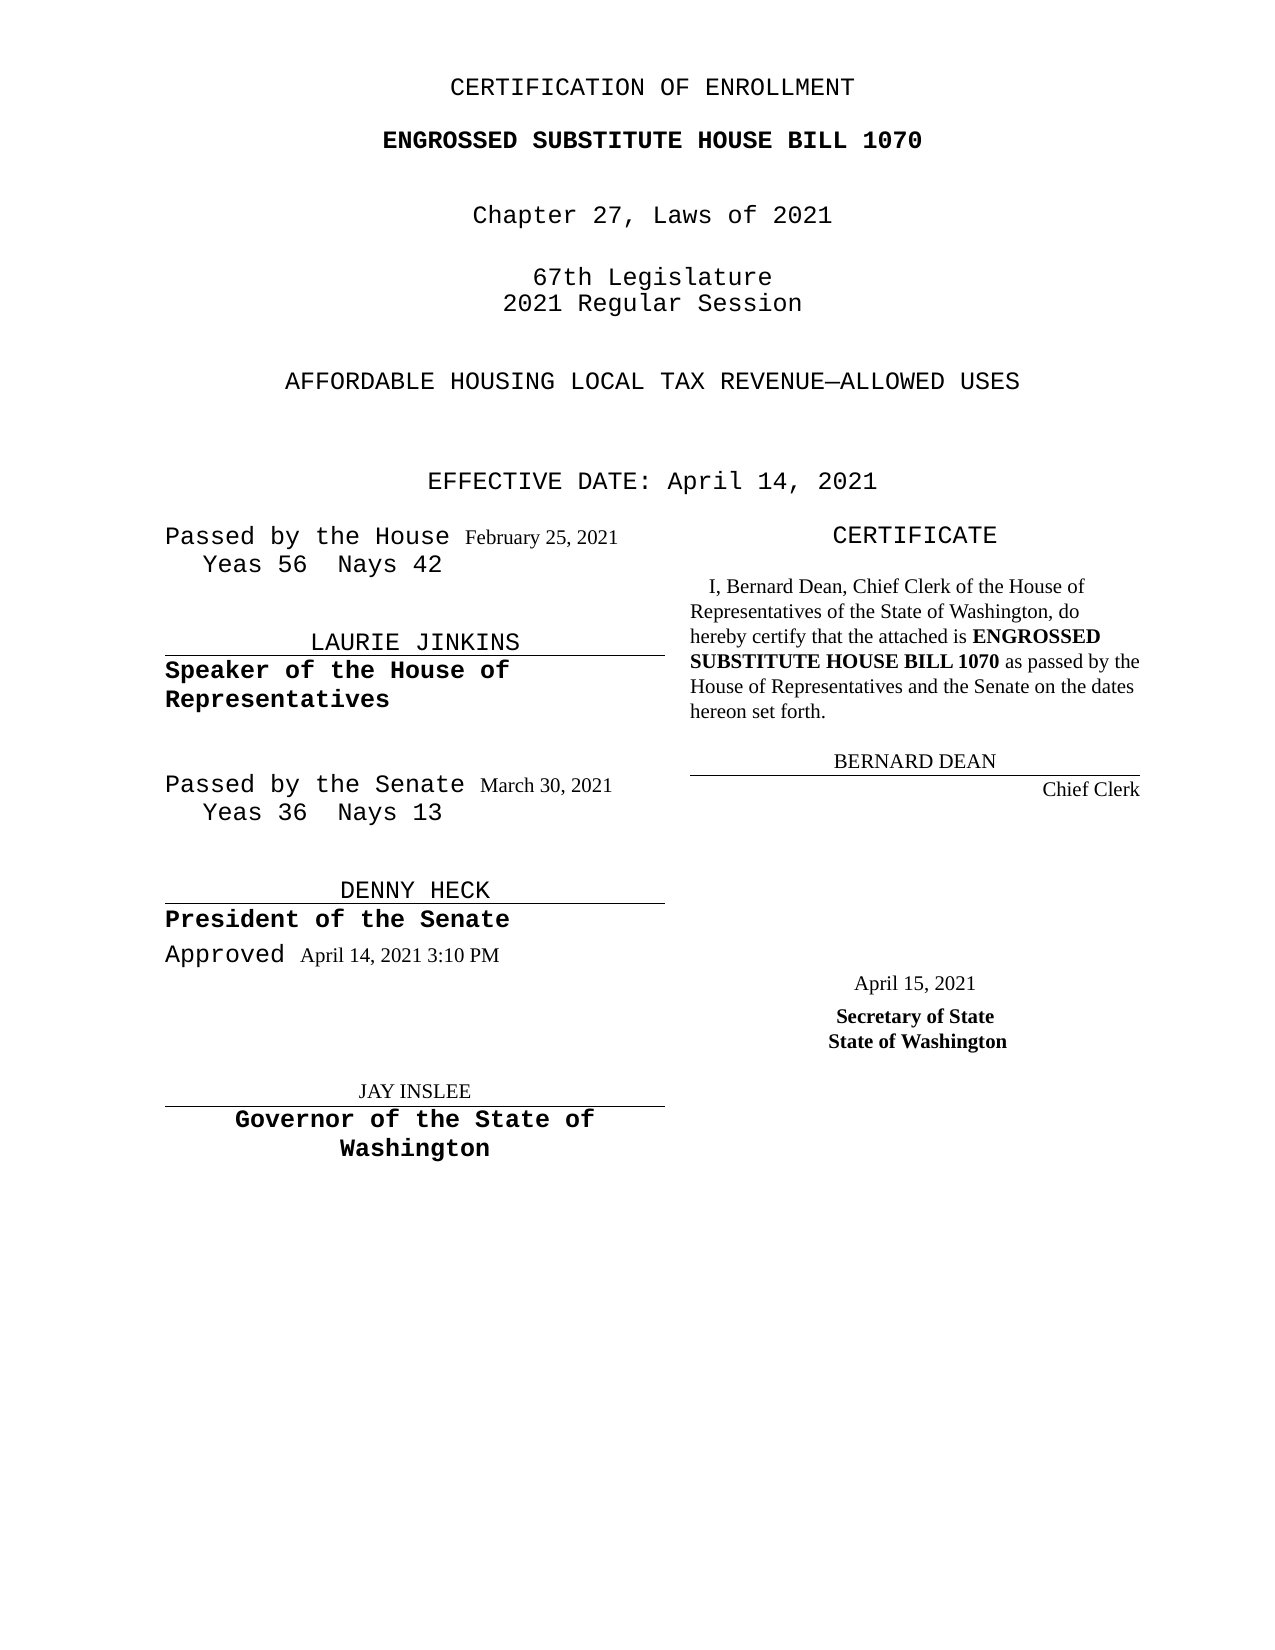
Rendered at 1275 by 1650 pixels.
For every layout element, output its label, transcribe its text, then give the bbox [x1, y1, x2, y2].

text Chapter 27, Laws of 2021 [135, 203, 1170, 228]
table_header Passed by the House February 25, 2021 Yeas 56 Nays 42 LAURIE JINKINS Speaker of the House of Representatives Passed by the Senate March 30, 2021 Yeas 36 Nays 13 DENNY HECK President of the Senate [153, 519, 677, 939]
text AFFORDABLE HOUSING LOCAL TAX REVENUE—ALLOWED USES [135, 369, 1170, 394]
table_cell Approved April 14, 2021 3:10 PM [153, 939, 677, 999]
text 67th Legislature [135, 266, 1170, 291]
text 2021 Regular Session [135, 291, 1170, 319]
table_header CERTIFICATE I, Bernard Dean, Chief Clerk of the House of Representatives of the State of Washington, do hereby certify that the attached is ENGROSSED SUBSTITUTE HOUSE BILL 1070 as passed by the House of Representatives and the Senate on the dates hereon set forth. BERNARD DEAN Chief Clerk [678, 519, 1152, 939]
table_cell Secretary of State State of Washington [678, 1000, 1152, 1168]
table_cell April 15, 2021 [678, 939, 1152, 999]
table_cell JAY INSLEE Governor of the State of Washington [153, 1000, 677, 1168]
text CERTIFICATION OF ENROLLMENT [135, 75, 1170, 103]
text EFFECTIVE DATE: April 14, 2021 [135, 469, 1170, 494]
text ENGROSSED SUBSTITUTE HOUSE BILL 1070 [135, 128, 1170, 153]
